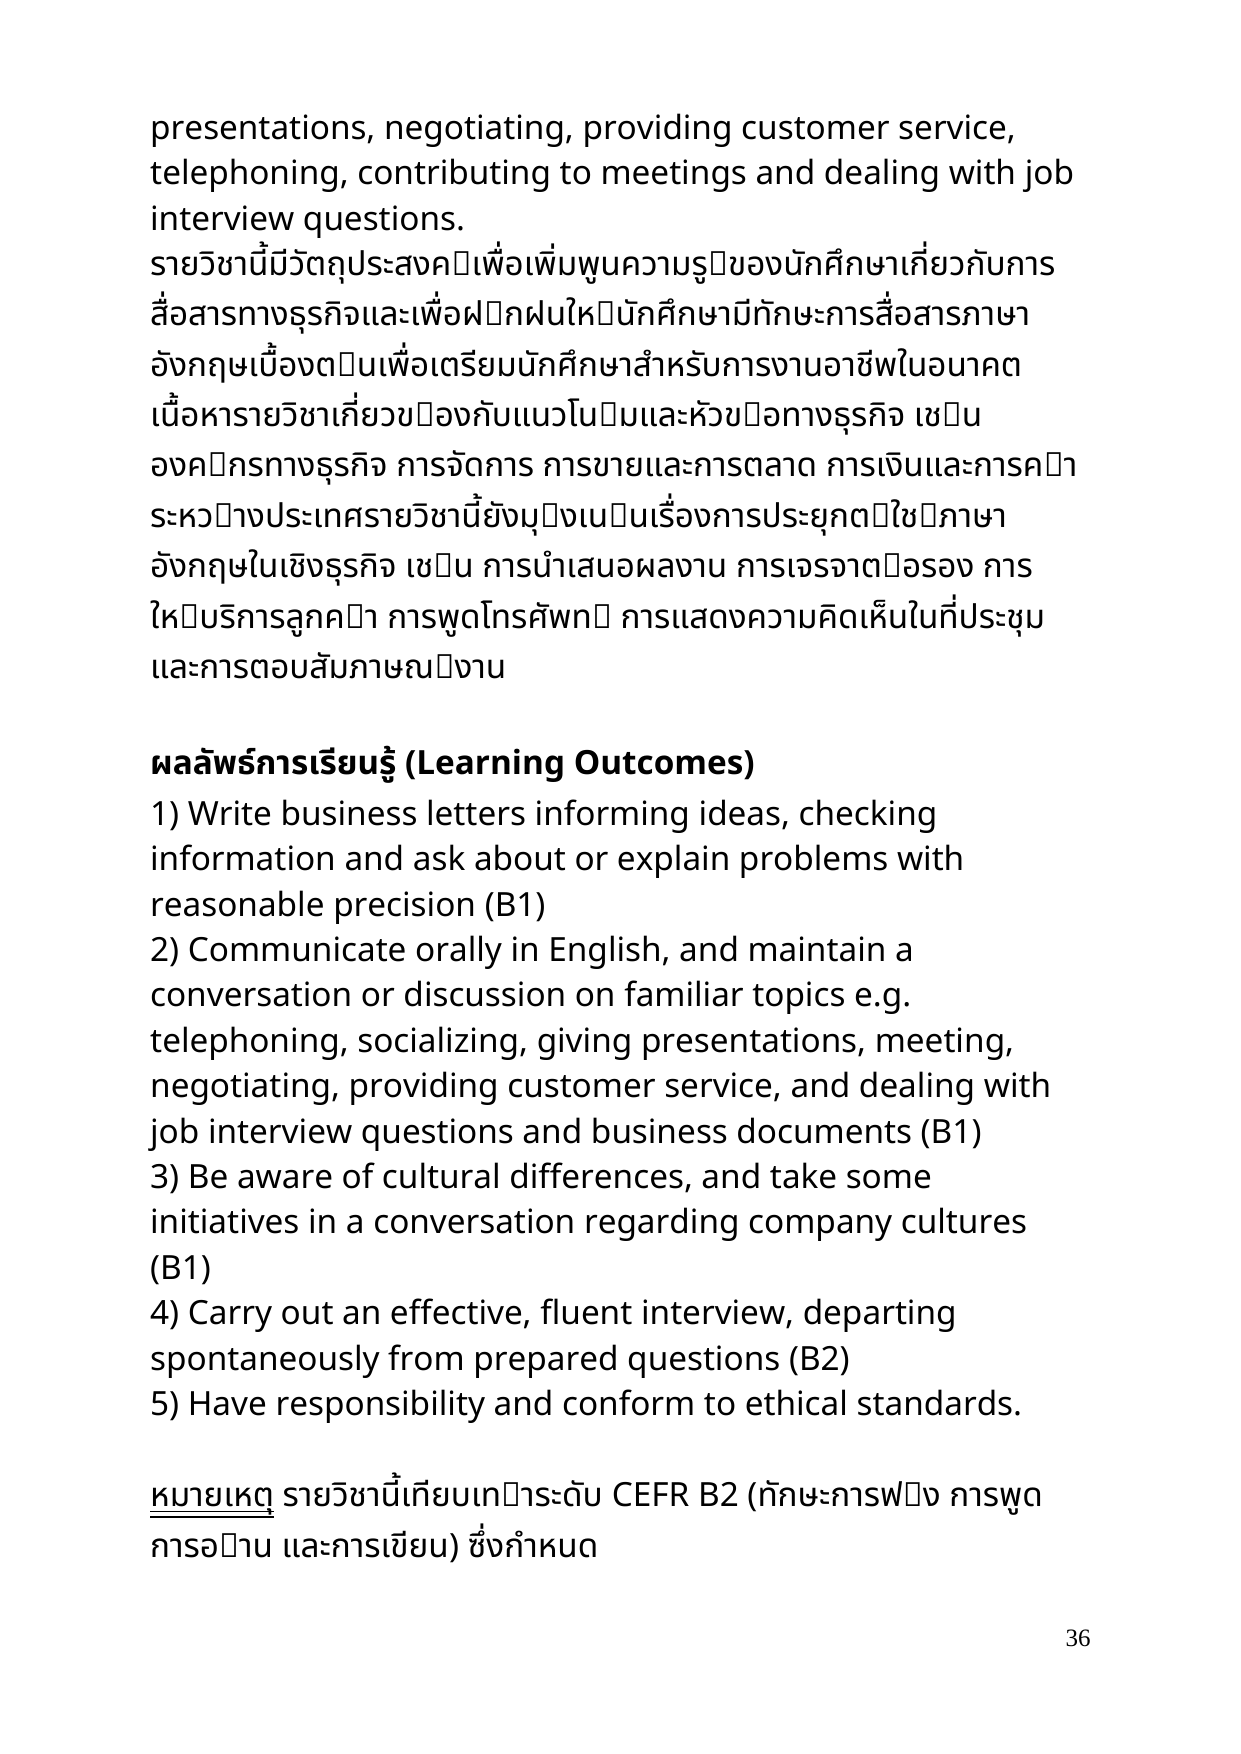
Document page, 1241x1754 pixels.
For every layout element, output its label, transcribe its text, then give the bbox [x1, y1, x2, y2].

text 4) Carry out an effective, fluent interview, departing spontaneously from prepared questions (B2) [150, 1289, 1090, 1380]
text 1) Write business letters informing ideas, checking information and ask about or explain problems with reasonable precision (B1) [150, 789, 1090, 926]
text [150, 103, 1090, 240]
text หมายเหตุ รายวิชานี้เทียบเทาระดับ CEFR B2 (ทักษะการฟง การพูด การอาน และการเขียน) ซึ่งกําหนด [150, 1471, 1090, 1572]
text 2) Communicate orally in English, and maintain a conversation or discussion on familiar topics e.g. telephoning, socializing, giving presentations, meeting, negotiating, providing customer service, and dealing with job interview questions and business documents (B1) [150, 926, 1090, 1153]
text 5) Have responsibility and conform to ethical standards. [150, 1380, 1090, 1425]
text 3) Be aware of cultural differences, and take some initiatives in a conversation regarding company cultures (B1) [150, 1153, 1090, 1289]
text ผลลัพธ์การเรียนรู้ (Learning Outcomes) [150, 739, 1090, 789]
text รายวิชานี้มีวัตถุประสงคเพื่อเพิ่มพูนความรูของนักศึกษาเกี่ยวกับการสื่อสารทางธุรกิจและเพื่อฝกฝนใหนักศึกษามีทักษะการสื่อสารภาษาอังกฤษเบื้องตนเพื่อเตรียมนักศึกษาสําหรับการงานอาชีพในอนาคต เนื้อหารายวิชาเกี่ยวของกับแนวโนมและหัวขอทางธุรกิจ เชน องคกรทางธุรกิจ การจัดการ การขายและการตลาด การเงินและการคา ระหวางประเทศรายวิชานี้ยังมุงเนนเรื่องการประยุกตใชภาษาอังกฤษในเชิงธุรกิจ เชน การนําเสนอผลงาน การเจรจาตอรอง การใหบริการลูกคา การพูดโทรศัพท การแสดงความคิดเห็นในที่ประชุม และการตอบสัมภาษณงาน [150, 240, 1090, 693]
